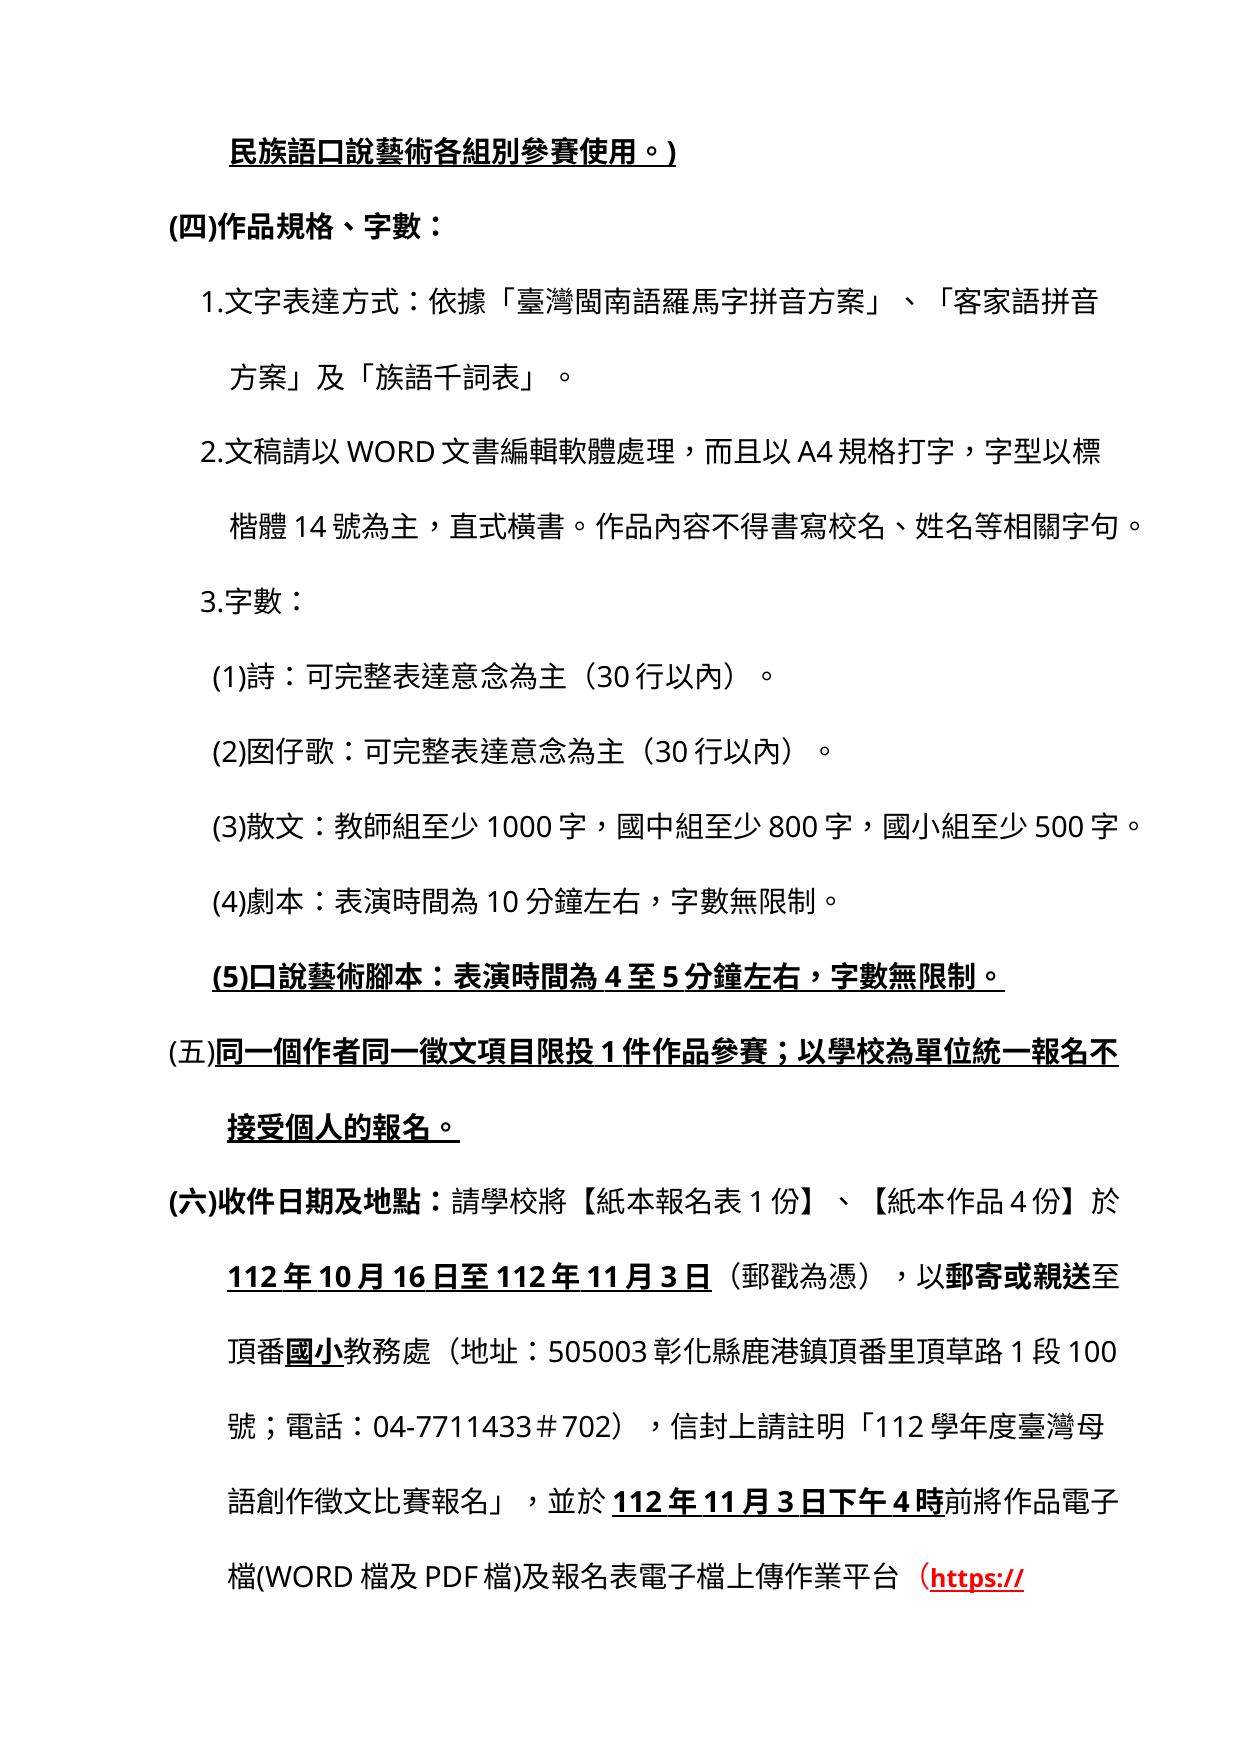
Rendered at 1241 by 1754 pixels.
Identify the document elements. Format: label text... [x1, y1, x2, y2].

text (1)詩：可完整表達意念為主（30行以內）。 [212, 638, 1128, 713]
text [168, 1163, 1128, 1613]
text 3.字數： [200, 563, 1128, 638]
text (3)散文：教師組至少1000字，國中組至少800字，國小組至少500字。 [212, 788, 1128, 863]
text 2.文稿請以WORD文書編輯軟體處理，而且以A4規格打字，字型以標楷體14號為主，直式橫書。作品內容不得書寫校名、姓名等相關字句。 [200, 413, 1128, 563]
text (2)囡仔歌：可完整表達意念為主（30行以內）。 [212, 713, 1128, 788]
text (5)口說藝術腳本：表演時間為4至5分鐘左右，字數無限制。 [212, 938, 1128, 1013]
text (四)作品規格、字數： [168, 188, 1128, 263]
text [200, 113, 1128, 188]
text (五)同一個作者同一徵文項目限投1件作品參賽；以學校為單位統一報名不接受個人的報名。 [168, 1013, 1128, 1163]
text 1.文字表達方式：依據「臺灣閩南語羅馬字拼音方案」、「客家語拼音方案」及「族語千詞表」。 [200, 263, 1128, 413]
text (4)劇本：表演時間為10分鐘左右，字數無限制。 [212, 863, 1128, 938]
